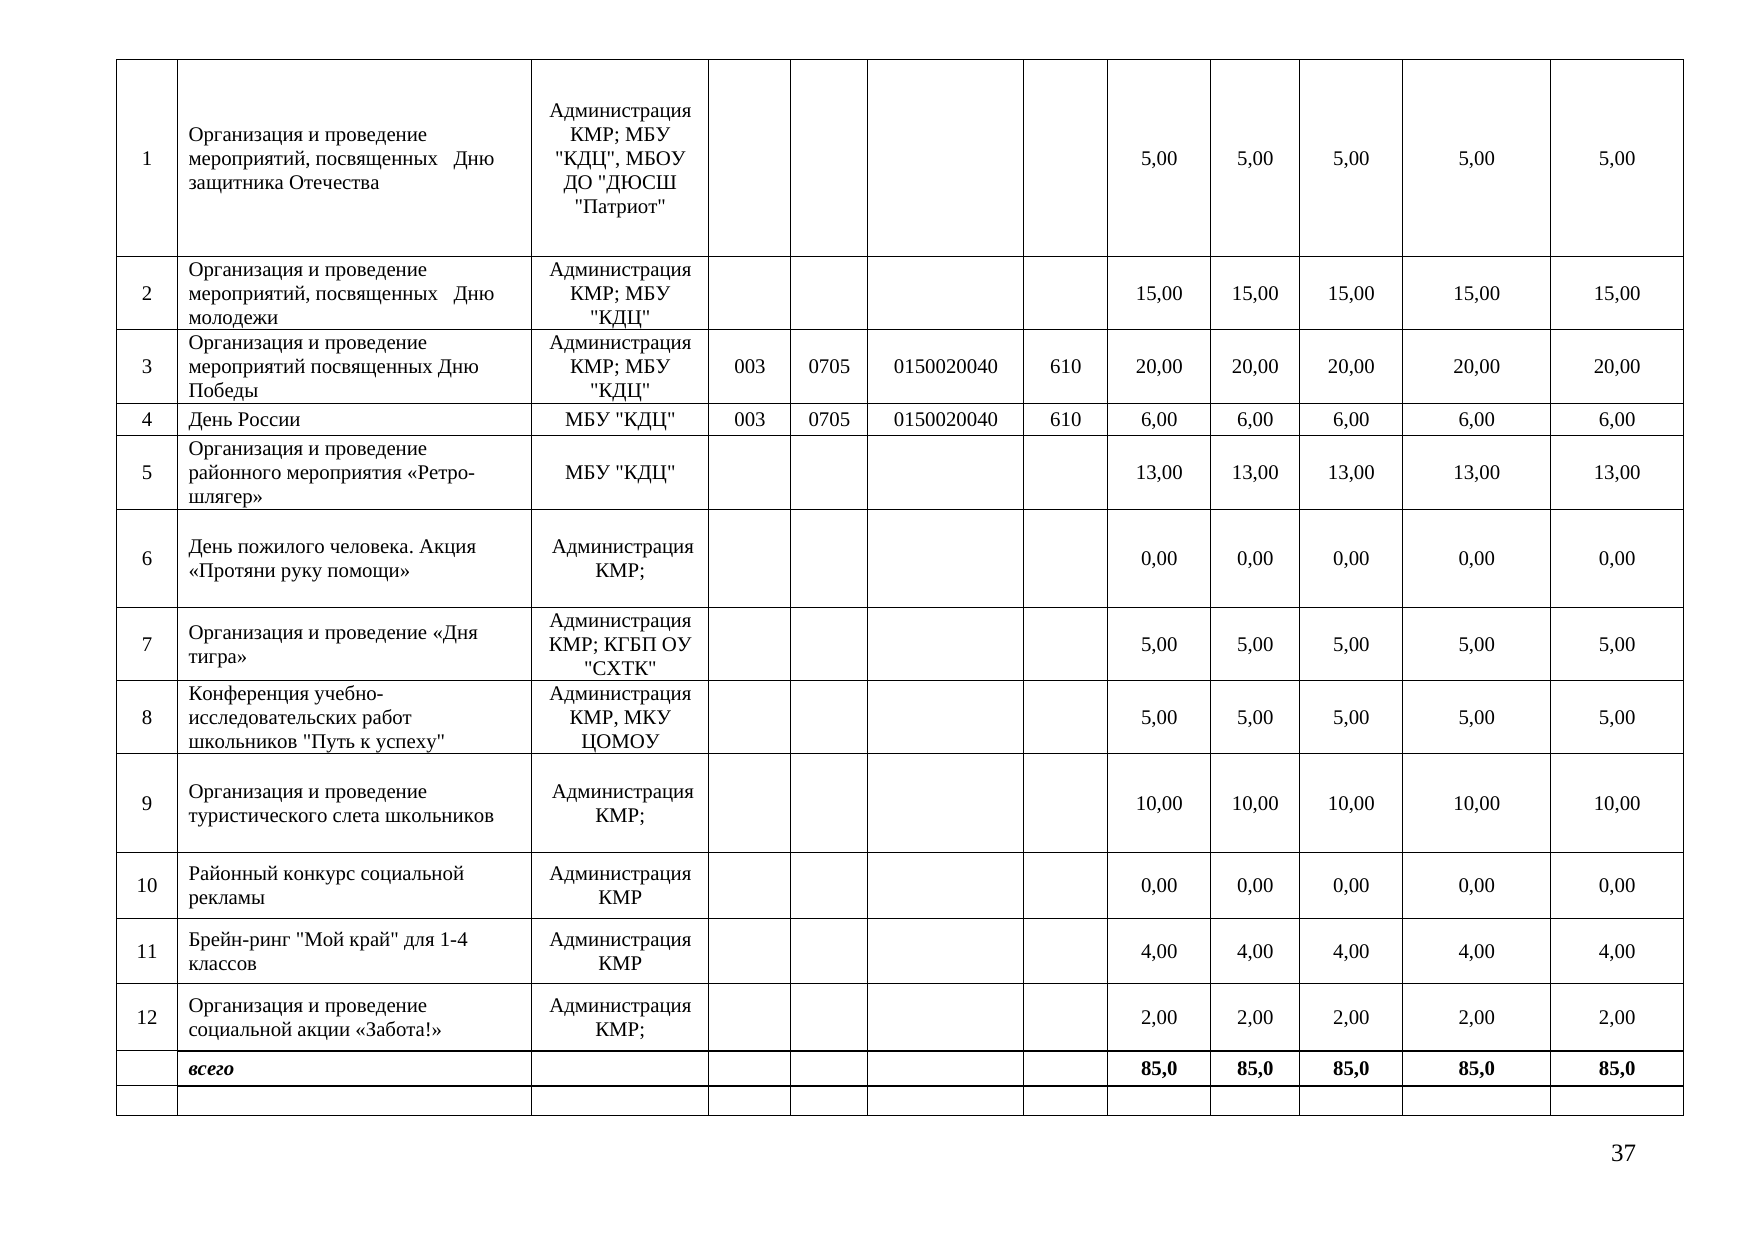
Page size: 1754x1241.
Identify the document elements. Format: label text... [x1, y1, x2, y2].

table_cell 0705 [791, 330, 867, 402]
table_cell [709, 984, 790, 1050]
table_cell Организация и проведение «Дня тигра» [178, 608, 531, 680]
table_cell [868, 681, 1023, 753]
table_cell 0,00 [1300, 853, 1402, 917]
table_cell 0,00 [1403, 510, 1550, 607]
table_cell 20,00 [1403, 330, 1550, 402]
table_cell Организация и проведение районного мероприятия «Ретро-шлягер» [178, 436, 531, 508]
table_cell 5,00 [1551, 608, 1683, 680]
table_cell 20,00 [1300, 330, 1402, 402]
table_cell 5,00 [1108, 608, 1210, 680]
table_cell 13,00 [1551, 436, 1683, 508]
table_cell 10,00 [1403, 754, 1550, 852]
table_cell [117, 1086, 177, 1115]
table_cell [1024, 608, 1107, 680]
table_cell [791, 436, 867, 508]
table_cell [1024, 681, 1107, 753]
table_cell 0,00 [1211, 510, 1299, 607]
table_cell Администрация КМР; МБУ "КДЦ" [532, 330, 708, 402]
table_cell 4,00 [1211, 919, 1299, 983]
table_cell Организация и проведение мероприятий посвященных Дню Победы [178, 330, 531, 402]
table_cell Администрация КМР; МБУ "КДЦ", МБОУ ДО "ДЮСШ "Патриот" [532, 60, 708, 256]
table_cell Администрация КМР [532, 853, 708, 917]
table_cell 2,00 [1211, 984, 1299, 1050]
table_cell 5,00 [1108, 681, 1210, 753]
table_cell 2,00 [1403, 984, 1550, 1050]
table_cell 4,00 [1108, 919, 1210, 983]
table_cell 2,00 [1300, 984, 1402, 1050]
table_cell Конференция учебно-исследовательских работ школьников "Путь к успеху" [178, 681, 531, 753]
table_cell 85,0 [1300, 1052, 1402, 1084]
table_cell [791, 257, 867, 329]
table_cell 13,00 [1300, 436, 1402, 508]
table_cell Администрация КМР; КГБП ОУ "СХТК" [532, 608, 708, 680]
table_cell 610 [1024, 330, 1107, 402]
table_cell 5,00 [1300, 608, 1402, 680]
table_cell [868, 754, 1023, 852]
table_cell 5,00 [1108, 60, 1210, 256]
table_cell 13,00 [1403, 436, 1550, 508]
table_cell [709, 60, 790, 256]
table_cell [868, 510, 1023, 607]
table_cell [709, 754, 790, 852]
table_cell 4,00 [1300, 919, 1402, 983]
table_cell [1024, 853, 1107, 917]
table_cell 7 [117, 608, 177, 680]
table_cell [1551, 1087, 1683, 1115]
table_cell [791, 853, 867, 917]
table_cell [868, 436, 1023, 508]
table_cell [709, 1052, 790, 1084]
table_cell День пожилого человека. Акция «Протяни руку помощи» [178, 510, 531, 607]
table_cell [791, 60, 867, 256]
table_cell [709, 1087, 790, 1115]
table_cell [791, 984, 867, 1050]
table_cell [532, 1052, 708, 1084]
table_cell 15,00 [1108, 257, 1210, 329]
table_cell МБУ "КДЦ" [532, 404, 708, 435]
table_cell 0,00 [1300, 510, 1402, 607]
table_cell 610 [1024, 404, 1107, 435]
table_cell [868, 919, 1023, 983]
table_cell 5,00 [1403, 608, 1550, 680]
table_cell 6,00 [1300, 404, 1402, 435]
table_cell Организация и проведение мероприятий, посвященных Дню защитника Отечества [178, 60, 531, 256]
table_cell 13,00 [1108, 436, 1210, 508]
table_cell 10,00 [1551, 754, 1683, 852]
table_cell 85,0 [1108, 1052, 1210, 1084]
table_cell 6,00 [1551, 404, 1683, 435]
table_cell 5,00 [1300, 681, 1402, 753]
table_cell [709, 436, 790, 508]
table_cell [1024, 1087, 1107, 1115]
table_cell 4,00 [1551, 919, 1683, 983]
table_cell [1024, 257, 1107, 329]
table_cell [791, 510, 867, 607]
table_cell 5,00 [1211, 608, 1299, 680]
table_cell 12 [117, 984, 177, 1050]
table_cell [709, 257, 790, 329]
table_cell [709, 853, 790, 917]
table_cell 5,00 [1551, 681, 1683, 753]
table_cell Районный конкурс социальной рекламы [178, 853, 531, 917]
table_cell 85,0 [1403, 1052, 1550, 1084]
table_cell 9 [117, 754, 177, 852]
table_cell 4,00 [1403, 919, 1550, 983]
table_cell 15,00 [1300, 257, 1402, 329]
table_cell 15,00 [1551, 257, 1683, 329]
table_cell 15,00 [1403, 257, 1550, 329]
table_cell Администрация КМР; [532, 510, 708, 607]
table_cell [709, 919, 790, 983]
table_cell Администрация КМР; [532, 984, 708, 1050]
table_cell [1108, 1087, 1210, 1115]
table_cell 85,0 [1551, 1052, 1683, 1084]
table_cell 20,00 [1211, 330, 1299, 402]
table_cell 0705 [791, 404, 867, 435]
table_cell [868, 60, 1023, 256]
table_cell Брейн-ринг "Мой край" для 1-4 классов [178, 919, 531, 983]
table_cell [1300, 1087, 1402, 1115]
table_cell 15,00 [1211, 257, 1299, 329]
table_cell [868, 608, 1023, 680]
table_cell 6,00 [1108, 404, 1210, 435]
table_cell Администрация КМР [532, 919, 708, 983]
table_cell [1211, 1087, 1299, 1115]
table_cell [868, 984, 1023, 1050]
table_cell [1024, 1052, 1107, 1084]
table_cell [709, 510, 790, 607]
table_cell [709, 681, 790, 753]
table_cell МБУ "КДЦ" [532, 436, 708, 508]
table_cell 4 [117, 404, 177, 435]
table_cell [868, 257, 1023, 329]
table_cell 5,00 [1300, 60, 1402, 256]
table_cell 0,00 [1551, 853, 1683, 917]
table_cell 20,00 [1108, 330, 1210, 402]
table_cell 003 [709, 330, 790, 402]
table_cell [1024, 510, 1107, 607]
table_cell 6,00 [1403, 404, 1550, 435]
table_cell 11 [117, 919, 177, 983]
table_cell 0,00 [1551, 510, 1683, 607]
table_cell [709, 608, 790, 680]
table_cell [1024, 436, 1107, 508]
table_cell [868, 1087, 1023, 1115]
table_cell [791, 681, 867, 753]
table_cell 5,00 [1551, 60, 1683, 256]
table_cell [1024, 60, 1107, 256]
table_cell 0,00 [1108, 510, 1210, 607]
table_cell [178, 1087, 531, 1115]
table_cell 5,00 [1211, 681, 1299, 753]
table_cell Администрация КМР; [532, 754, 708, 852]
table_cell [1024, 984, 1107, 1050]
table_cell Организация и проведение мероприятий, посвященных Дню молодежи [178, 257, 531, 329]
table_cell Организация и проведение социальной акции «Забота!» [178, 984, 531, 1050]
table_cell 10,00 [1108, 754, 1210, 852]
table_cell 10 [117, 853, 177, 917]
table_cell 0150020040 [868, 330, 1023, 402]
table_cell 5 [117, 436, 177, 508]
table_cell [791, 754, 867, 852]
table_cell 3 [117, 330, 177, 402]
table_cell 20,00 [1551, 330, 1683, 402]
table_cell 5,00 [1211, 60, 1299, 256]
table_cell 2,00 [1551, 984, 1683, 1050]
table_cell [868, 1052, 1023, 1084]
table_cell 10,00 [1211, 754, 1299, 852]
table_cell 8 [117, 681, 177, 753]
table_cell 85,0 [1211, 1052, 1299, 1084]
table_cell [532, 1087, 708, 1115]
table_cell 0,00 [1211, 853, 1299, 917]
table_cell 003 [709, 404, 790, 435]
table_cell Администрация КМР, МКУ ЦОМОУ [532, 681, 708, 753]
table_cell [1024, 754, 1107, 852]
table_cell [791, 608, 867, 680]
table_cell 2,00 [1108, 984, 1210, 1050]
table_cell 0,00 [1108, 853, 1210, 917]
table_cell 1 [117, 60, 177, 256]
table_cell 0150020040 [868, 404, 1023, 435]
table_cell 5,00 [1403, 60, 1550, 256]
table_cell [791, 1087, 867, 1115]
table_cell 13,00 [1211, 436, 1299, 508]
table_cell 6 [117, 510, 177, 607]
table_cell День России [178, 404, 531, 435]
table_cell 5,00 [1403, 681, 1550, 753]
table_cell [868, 853, 1023, 917]
table_cell [1024, 919, 1107, 983]
table_cell 0,00 [1403, 853, 1550, 917]
table_cell всего [178, 1052, 531, 1084]
table_cell Администрация КМР; МБУ "КДЦ" [532, 257, 708, 329]
table_cell [117, 1051, 177, 1084]
table_cell [791, 1052, 867, 1084]
table_cell [791, 919, 867, 983]
table_cell [1403, 1087, 1550, 1115]
table_cell 10,00 [1300, 754, 1402, 852]
table_cell 6,00 [1211, 404, 1299, 435]
table_cell 2 [117, 257, 177, 329]
table_cell Организация и проведение туристического слета школьников [178, 754, 531, 852]
